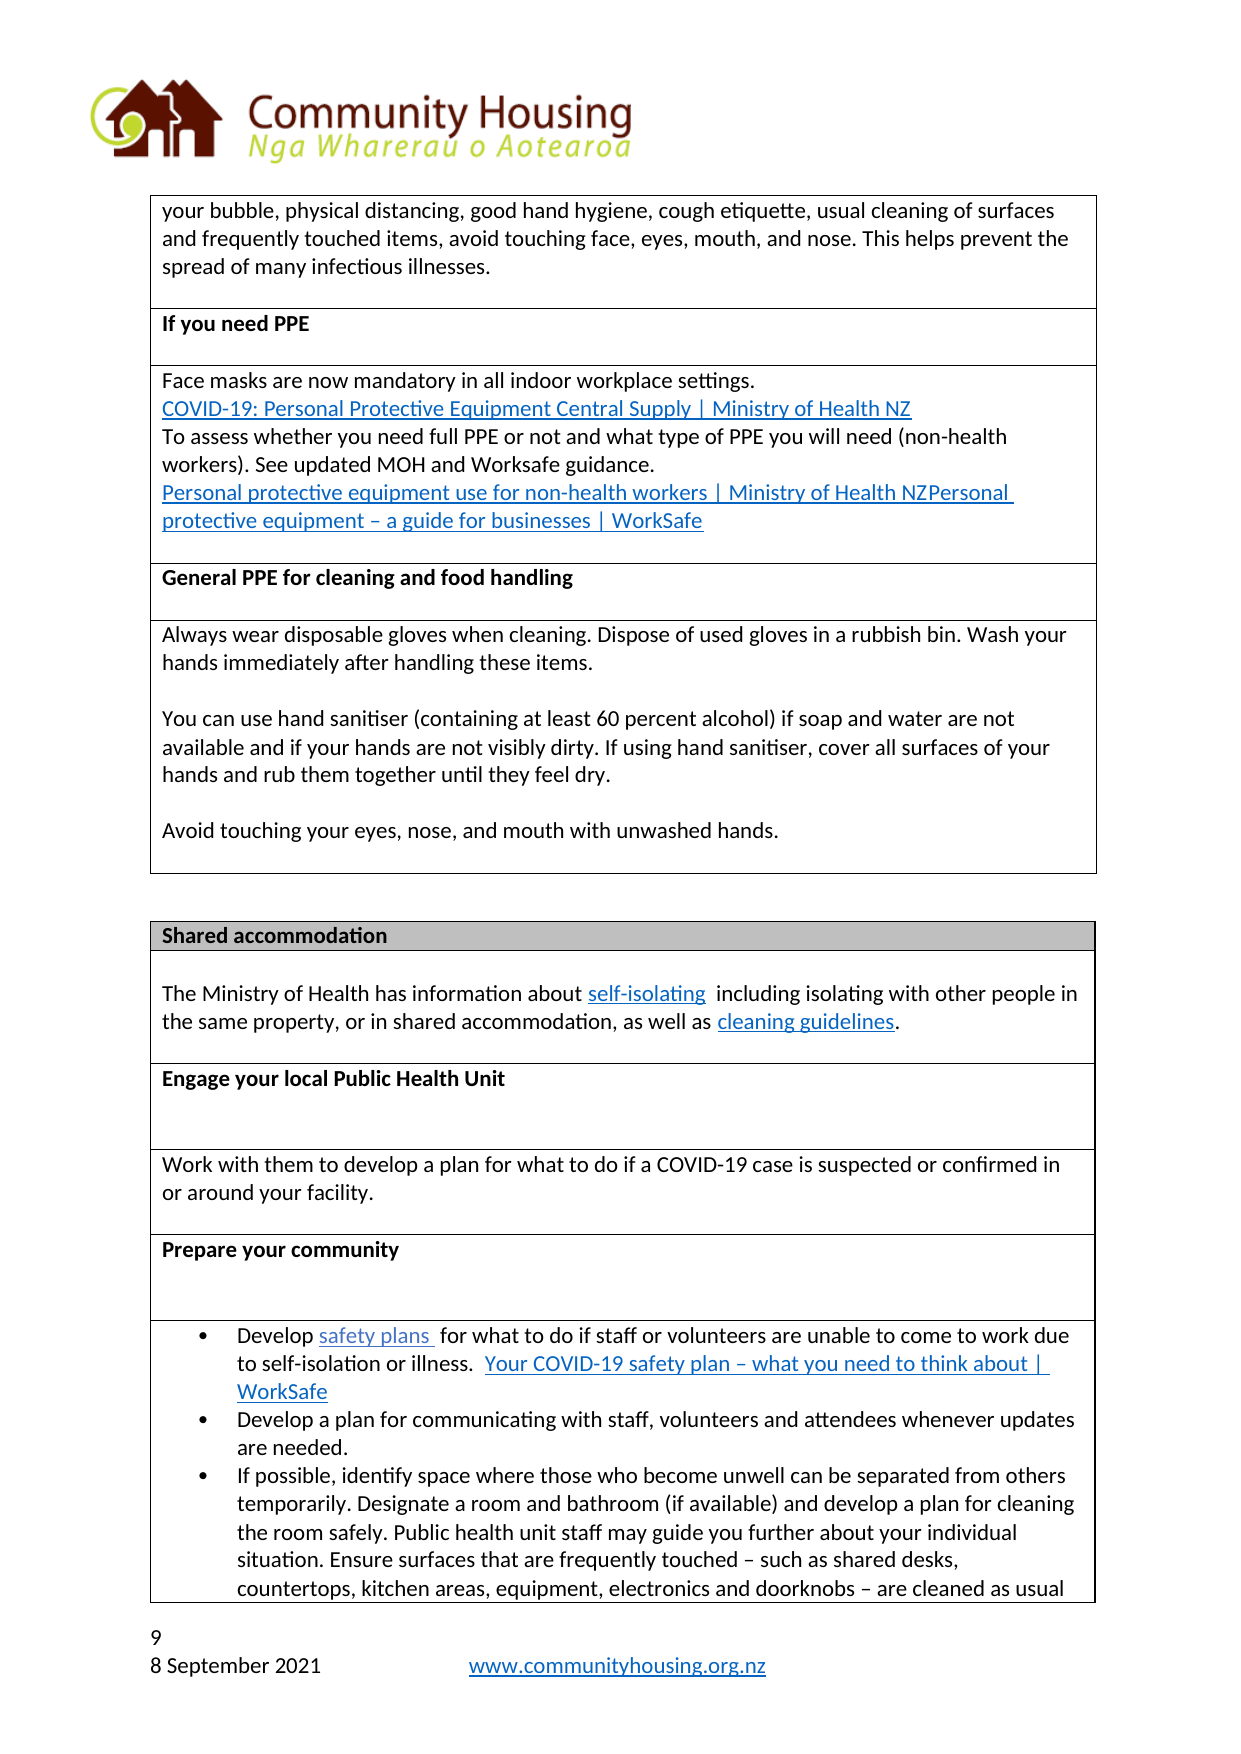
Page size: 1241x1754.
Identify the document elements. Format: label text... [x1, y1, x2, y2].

table_cell Work with them to develop a plan for what to do if a COVID-19 case is suspected or confirmed in or around your facility. [151, 1150, 1094, 1234]
picture [82, 67, 652, 180]
table_cell If you need PPE [151, 309, 1096, 365]
table_header Shared accommodation [151, 922, 1094, 950]
table_cell Face masks are now mandatory in all indoor workplace settings. COVID-19: Personal Protective Equipment Central Supply | Ministry of Health NZ To assess whether you need full PPE or not and what type of PPE you will need (non-health workers). See updated MOH and Worksafe guidance. Personal protective equipment use for non-health workers | Ministry of Health NZPersonal protective equipment – a guide for businesses | WorkSafe [151, 366, 1096, 562]
table_cell Prepare your community [151, 1235, 1094, 1320]
table_cell Engage your local Public Health Unit [151, 1064, 1094, 1149]
table_cell Always wear disposable gloves when cleaning. Dispose of used gloves in a rubbish bin. Wash your hands immediately after handling these items. You can use hand sanitiser (containing at least 60 percent alcohol) if soap and water are not available and if your hands are not visibly dirty. If using hand sanitiser, cover all surfaces of your hands and rub them together until they feel dry. Avoid touching your eyes, nose, and mouth with unwashed hands. [151, 621, 1096, 873]
table_cell General PPE for cleaning and food handling [151, 564, 1096, 619]
table_cell The Ministry of Health has information about self-isolating including isolating with other people in the same property, or in shared accommodation, as well as cleaning guidelines. [151, 951, 1094, 1063]
